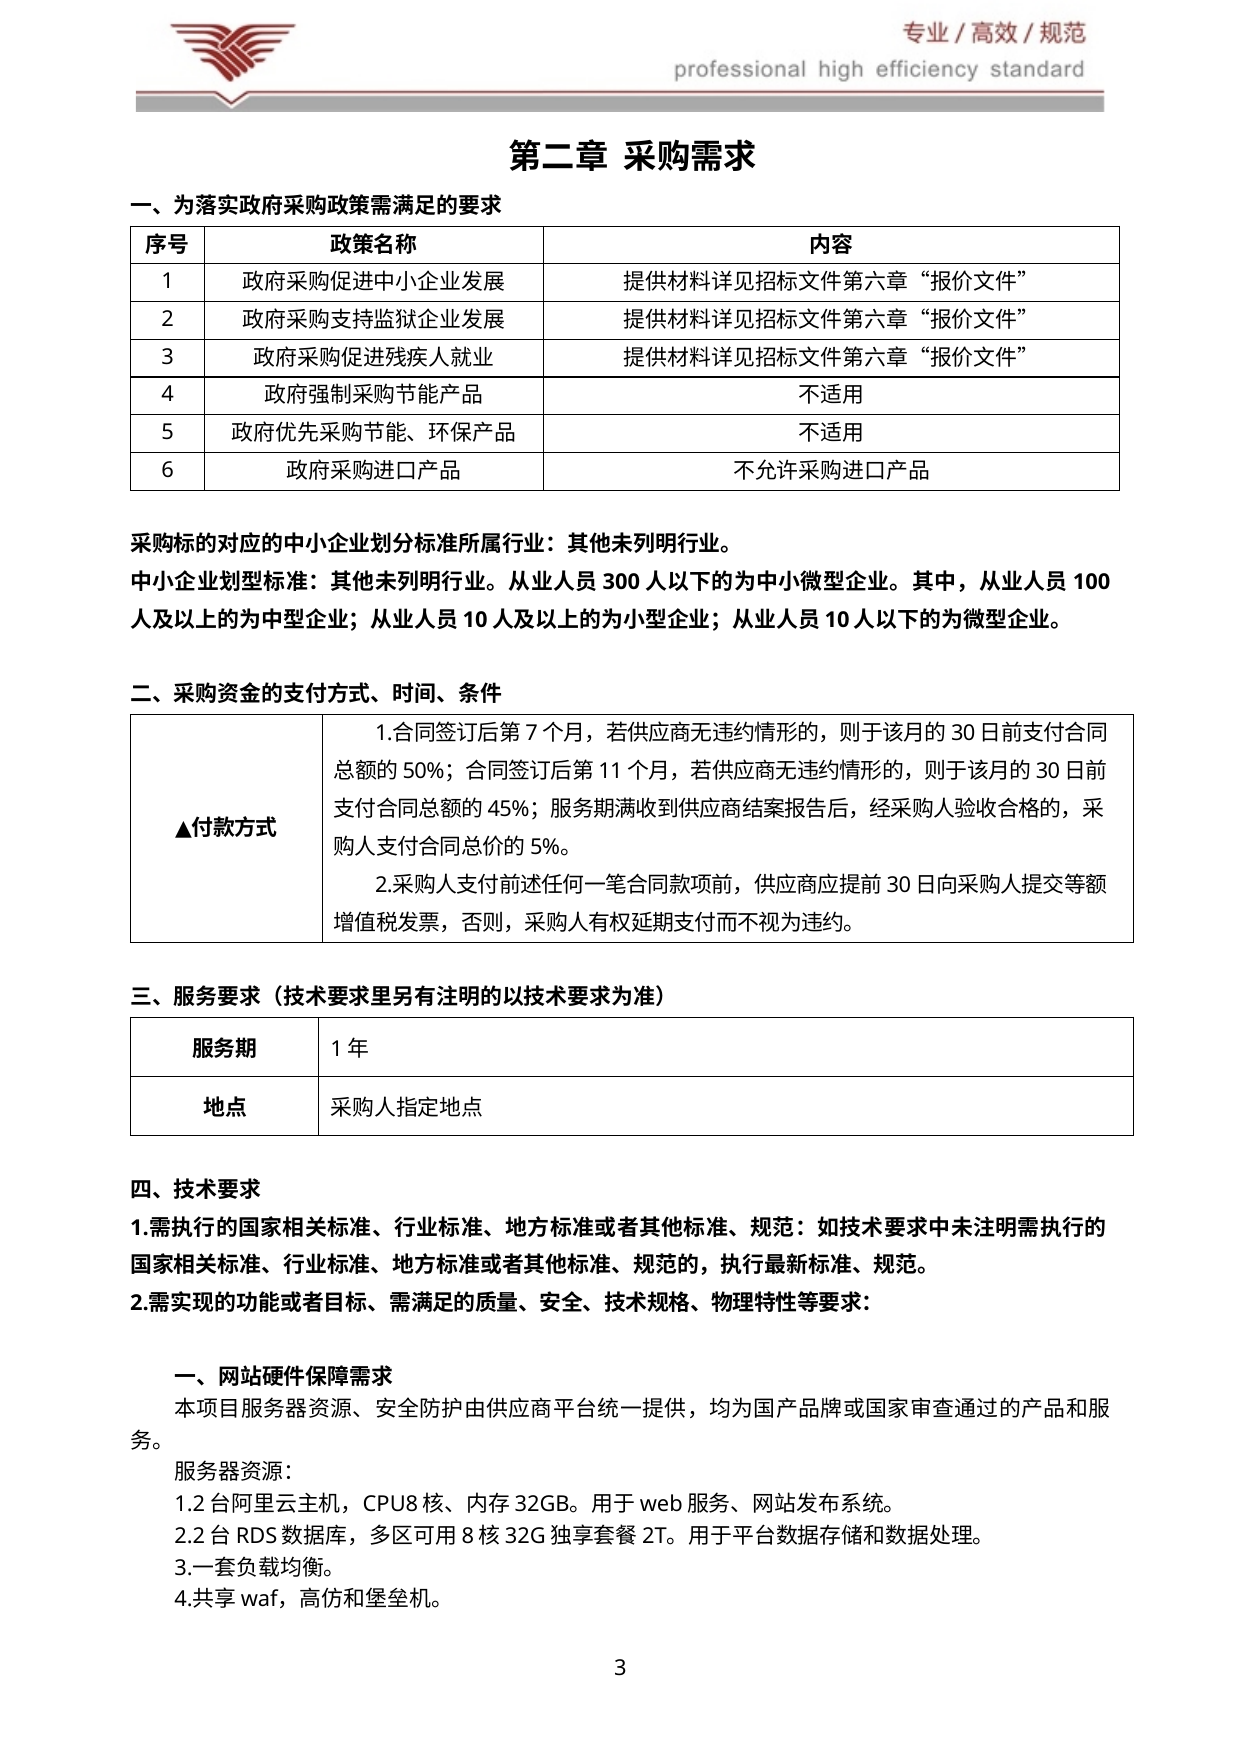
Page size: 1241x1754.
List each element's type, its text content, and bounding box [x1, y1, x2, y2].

table_cell 政府采购进口产品 [205, 453, 543, 489]
text 2.需实现的功能或者目标、需满足的质量、安全、技术规格、物理特性等要求： [130, 1285, 1110, 1317]
table_header 政策名称 [205, 227, 543, 263]
text 本项目服务器资源、安全防护由供应商平台统一提供，均为国产品牌或国家审查通过的产品和服务。 [130, 1391, 1110, 1454]
table_header 1.合同签订后第7个月，若供应商无违约情形的，则于该月的30日前支付合同总额的50%；合同签订后第11个月，若供应商无违约情形的，则于该月的30日前支付合同总额的45%；服务期满收到供应商结案报告后，经采购人验收合格的，采购人支付合同总价的5%。 2.采购人支付前述任何一笔合同款项前，供应商应提前30日向采购人提交等额增值税发票，否则，采购人有权延期支付而不视为违约。 [323, 715, 1133, 942]
table_cell 不适用 [544, 378, 1119, 414]
table_header 序号 [131, 227, 204, 263]
picture [135, 0, 1105, 112]
table_cell 1 [131, 264, 204, 301]
text 采购标的对应的中小企业划分标准所属行业：其他未列明行业。 [130, 526, 1110, 558]
table_cell 地点 [131, 1077, 318, 1135]
table_cell 3 [131, 340, 204, 376]
text 一、为落实政府采购政策需满足的要求 [130, 188, 1110, 219]
table_cell 6 [131, 453, 204, 489]
text 4.共享waf，高仿和堡垒机。 [130, 1581, 1110, 1613]
text 服务器资源： [130, 1454, 1110, 1486]
table_cell 4 [131, 378, 204, 414]
table_header ▲付款方式 [131, 715, 322, 942]
table_cell 采购人指定地点 [319, 1077, 1133, 1135]
table_cell 提供材料详见招标文件第六章“报价文件” [544, 264, 1119, 301]
table_cell 政府采购支持监狱企业发展 [205, 302, 543, 339]
table_cell 政府优先采购节能、环保产品 [205, 415, 543, 452]
text 第二章 采购需求 [155, 130, 1110, 178]
table_cell 提供材料详见招标文件第六章“报价文件” [544, 340, 1119, 376]
table_cell 提供材料详见招标文件第六章“报价文件” [544, 302, 1119, 339]
table_header 内容 [544, 227, 1119, 263]
table_cell 不允许采购进口产品 [544, 453, 1119, 489]
table_header 1年 [319, 1018, 1133, 1076]
table_cell 政府采购促进中小企业发展 [205, 264, 543, 301]
table_header 服务期 [131, 1018, 318, 1076]
text 中小企业划型标准：其他未列明行业。从业人员300人以下的为中小微型企业。其中，从业人员100人及以上的为中型企业；从业人员10人及以上的为小型企业；从业人员10人以下的为微型企业。 [130, 564, 1110, 634]
table_cell 2 [131, 302, 204, 339]
text 三、服务要求（技术要求里另有注明的以技术要求为准） [130, 979, 1110, 1010]
text 2.2台RDS数据库，多区可用 8核32G独享套餐2T。用于平台数据存储和数据处理。 [130, 1518, 1110, 1549]
text 1.2台阿里云主机，CPU8核、内存32GB。用于web服务、网站发布系统。 [130, 1486, 1110, 1518]
table_cell 政府采购促进残疾人就业 [205, 340, 543, 376]
text 3.一套负载均衡。 [130, 1549, 1110, 1581]
text 二、采购资金的支付方式、时间、条件 [130, 676, 1110, 708]
table_cell 政府强制采购节能产品 [205, 378, 543, 414]
table_cell 不适用 [544, 415, 1119, 452]
text 1.需执行的国家相关标准、行业标准、地方标准或者其他标准、规范：如技术要求中未注明需执行的国家相关标准、行业标准、地方标准或者其他标准、规范的，执行最新标准、规范。 [130, 1209, 1110, 1279]
text 四、技术要求 [130, 1172, 1110, 1203]
table_cell 5 [131, 415, 204, 452]
text 一、网站硬件保障需求 [130, 1359, 1110, 1391]
